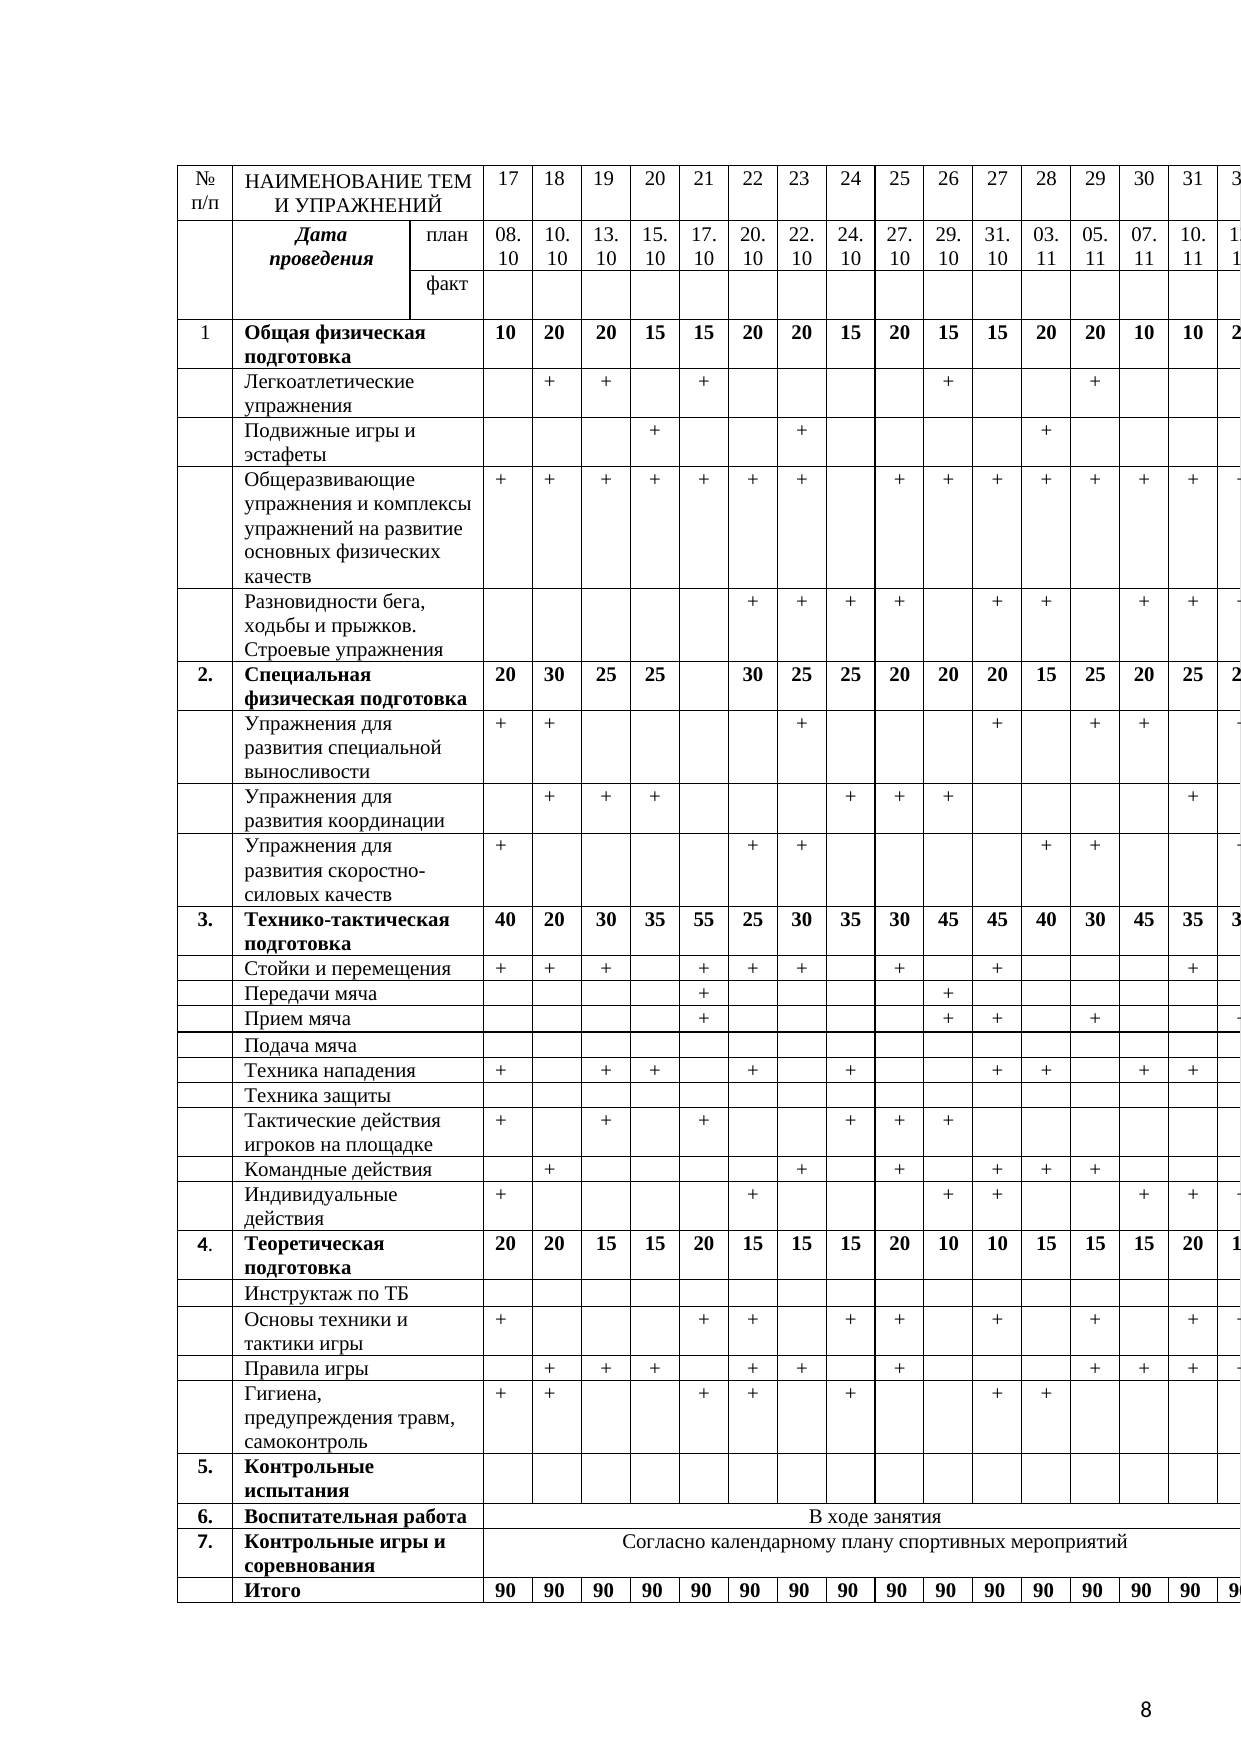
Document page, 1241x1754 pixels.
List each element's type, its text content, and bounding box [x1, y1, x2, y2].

table_cell 35 [631, 907, 679, 955]
table_cell 15 [973, 320, 1021, 368]
table_cell [729, 369, 777, 417]
table_header 29 [1071, 166, 1119, 220]
table_cell 90 [1071, 1578, 1119, 1602]
table_cell + [973, 589, 1021, 661]
table_cell [827, 1083, 874, 1107]
table_cell 15 [1022, 662, 1070, 710]
table_cell [631, 1083, 679, 1107]
table_cell + [729, 1058, 777, 1082]
table_cell 20 [1071, 320, 1119, 368]
table_cell + [1169, 956, 1217, 980]
table_cell [729, 418, 777, 466]
table_cell 20 [778, 320, 826, 368]
table_cell [533, 1083, 581, 1107]
table_cell + [1071, 369, 1119, 417]
table_cell [876, 834, 923, 906]
table_cell Технико-тактическая подготовка [233, 907, 483, 955]
table_cell + [1169, 1058, 1217, 1082]
table_cell 6. [178, 1504, 232, 1528]
table_cell [778, 1083, 826, 1107]
table_cell [1022, 1006, 1070, 1031]
table_cell + [1169, 784, 1217, 832]
table_cell 45 [924, 907, 972, 955]
table_cell [631, 1307, 679, 1355]
table_cell [778, 784, 826, 832]
table_cell [1218, 1381, 1240, 1453]
table_cell [729, 1157, 777, 1181]
table_cell + [924, 1108, 972, 1156]
table_cell 55 [680, 907, 728, 955]
table_cell 90 [973, 1578, 1021, 1602]
table_cell [582, 1083, 630, 1107]
table_cell 20 [876, 320, 923, 368]
table_cell Согласно календарному плану спортивных мероприятий [484, 1529, 1240, 1577]
table_cell [1071, 418, 1119, 466]
table_header НАИМЕНОВАНИЕ ТЕМ И УПРАЖНЕНИЙ [233, 166, 483, 220]
table_cell [827, 956, 874, 980]
table_cell [827, 1157, 874, 1181]
table_cell 35 [1169, 907, 1217, 955]
table_header 23 [778, 166, 826, 220]
table_cell + [631, 467, 679, 588]
table_cell [680, 711, 728, 783]
table_cell [1120, 1083, 1168, 1107]
table_cell [1120, 834, 1168, 906]
table_cell [876, 1381, 923, 1453]
table_cell 10 [1120, 320, 1168, 368]
table_cell [778, 1058, 826, 1082]
table_cell + [973, 711, 1021, 783]
table_cell [1218, 1083, 1240, 1107]
table_cell 20 [1022, 320, 1070, 368]
table_cell [973, 1083, 1021, 1107]
table_cell + [1022, 1058, 1070, 1082]
table_cell Индивидуальные действия [233, 1182, 483, 1230]
table_cell [924, 1307, 972, 1355]
table_cell [680, 418, 728, 466]
table_cell + [973, 1006, 1021, 1031]
table_cell [729, 1108, 777, 1156]
table_cell 25 [582, 662, 630, 710]
table_cell Передачи мяча [233, 981, 483, 1005]
table_cell [484, 418, 532, 466]
table_cell + [1218, 834, 1240, 906]
table_cell + [827, 1307, 874, 1355]
table_cell [178, 1006, 232, 1031]
table_cell [631, 369, 679, 417]
table_cell [178, 1356, 232, 1380]
table_cell 90 [631, 1578, 679, 1602]
table_cell [973, 784, 1021, 832]
table_cell [1071, 1182, 1119, 1230]
table_cell [924, 956, 972, 980]
table_cell + [924, 467, 972, 588]
table_cell [178, 1108, 232, 1156]
table_cell [1120, 1108, 1168, 1156]
table_cell [582, 589, 630, 661]
table_cell + [1169, 1356, 1217, 1380]
table_cell [533, 1307, 581, 1355]
table_cell [484, 1280, 532, 1306]
table_cell [1169, 711, 1217, 783]
table_cell [178, 1381, 232, 1453]
table_cell [876, 1454, 923, 1502]
table_cell [631, 834, 679, 906]
table_cell [178, 1578, 232, 1602]
table_cell + [582, 369, 630, 417]
table_cell [876, 1033, 923, 1057]
table_cell [827, 834, 874, 906]
table_cell [1071, 1108, 1119, 1156]
table_cell [1022, 784, 1070, 832]
table_cell [729, 1280, 777, 1306]
table_cell + [729, 956, 777, 980]
table_cell + [973, 1182, 1021, 1230]
table_cell [827, 1454, 874, 1502]
table_cell + [876, 467, 923, 588]
table_cell 5. [178, 1454, 232, 1502]
table_header 17 [484, 166, 532, 220]
table_cell [1120, 981, 1168, 1005]
table_cell Общая физическая подготовка [233, 320, 483, 368]
table_cell [1218, 1454, 1240, 1502]
table_cell [827, 418, 874, 466]
table_cell 25 [827, 662, 874, 710]
table_cell Легкоатлетические упражнения [233, 369, 483, 417]
table_cell В ходе занятия [484, 1504, 1240, 1528]
table_cell Воспитательная работа [233, 1504, 483, 1528]
table_cell 10 [973, 1231, 1021, 1279]
table_cell [827, 1356, 874, 1380]
table_cell + [778, 834, 826, 906]
table_cell Специальная физическая подготовка [233, 662, 483, 710]
table_cell [973, 834, 1021, 906]
table_cell [1218, 1033, 1240, 1057]
table_cell [827, 1280, 874, 1306]
table_cell [1169, 271, 1217, 319]
table_cell + [1022, 1157, 1070, 1181]
table_cell [778, 369, 826, 417]
table_cell + [924, 369, 972, 417]
table_cell Техника защиты [233, 1083, 483, 1107]
table_cell + [876, 1356, 923, 1380]
table_cell [924, 1157, 972, 1181]
table_cell + [1218, 1006, 1240, 1031]
table_cell [876, 271, 923, 319]
table_cell + [1218, 1307, 1240, 1355]
table_cell 90 [484, 1578, 532, 1602]
table_cell + [827, 589, 874, 661]
table_cell [1022, 369, 1070, 417]
table_cell + [582, 956, 630, 980]
table_cell [924, 1454, 972, 1502]
table_cell [178, 784, 232, 832]
table_cell + [729, 1381, 777, 1453]
table_cell 90 [876, 1578, 923, 1602]
table_cell 25 [1071, 662, 1119, 710]
table_cell + [876, 1157, 923, 1181]
table_cell + [582, 1108, 630, 1156]
table_cell 10 [484, 320, 532, 368]
table_cell [484, 1006, 532, 1031]
table_cell 30 [582, 907, 630, 955]
table_cell [1169, 1083, 1217, 1107]
table_cell [778, 1381, 826, 1453]
table_cell [582, 1033, 630, 1057]
table_cell [1071, 1454, 1119, 1502]
table_cell + [1071, 834, 1119, 906]
table_cell [1022, 271, 1070, 319]
table_cell [1169, 1381, 1217, 1453]
table_header 27 [973, 166, 1021, 220]
table_cell + [680, 467, 728, 588]
table_cell + [827, 1058, 874, 1082]
table_cell + [484, 834, 532, 906]
table_cell 15 [827, 1231, 874, 1279]
table_cell [1022, 1033, 1070, 1057]
table_cell + [729, 834, 777, 906]
table_cell [1218, 784, 1240, 832]
table_cell [178, 1307, 232, 1355]
table_cell Упражнения для развития координации [233, 784, 483, 832]
table_cell [1022, 1454, 1070, 1502]
table_cell [1218, 1058, 1240, 1082]
table_cell + [729, 1356, 777, 1380]
table_cell [924, 1033, 972, 1057]
table_cell [729, 271, 777, 319]
table_cell [729, 711, 777, 783]
table_header 24 [827, 166, 874, 220]
table_cell [484, 1083, 532, 1107]
table_cell [827, 369, 874, 417]
table_cell [1169, 1033, 1217, 1057]
table_cell 15 [680, 320, 728, 368]
table_cell [631, 1280, 679, 1306]
table_cell 03.11 [1022, 221, 1070, 269]
table_cell + [729, 467, 777, 588]
table_cell [178, 418, 232, 466]
table_cell 27.10 [876, 221, 923, 269]
table_cell [178, 589, 232, 661]
table_cell 20 [680, 1231, 728, 1279]
table_cell 15 [1120, 1231, 1168, 1279]
table_cell + [533, 369, 581, 417]
table_cell план [411, 221, 483, 269]
table_cell 3. [178, 907, 232, 955]
table_cell 90 [1218, 1578, 1240, 1602]
table_cell [582, 1381, 630, 1453]
table_cell 15 [582, 1231, 630, 1279]
table_cell [973, 1033, 1021, 1057]
table_cell [973, 981, 1021, 1005]
table_cell [680, 834, 728, 906]
table_cell 20 [1120, 662, 1168, 710]
table_cell + [484, 956, 532, 980]
table_cell [533, 271, 581, 319]
table_cell + [973, 956, 1021, 980]
table_cell [924, 1356, 972, 1380]
table_cell [631, 1033, 679, 1057]
table_cell + [924, 784, 972, 832]
table_cell [533, 1182, 581, 1230]
table_cell 15 [827, 320, 874, 368]
table_cell + [827, 1381, 874, 1453]
table_cell [876, 1083, 923, 1107]
table_cell [484, 1157, 532, 1181]
table_cell 30 [1071, 907, 1119, 955]
table_cell + [876, 1108, 923, 1156]
table_cell [924, 1280, 972, 1306]
table_cell [484, 271, 532, 319]
table_cell Прием мяча [233, 1006, 483, 1031]
table_cell + [582, 467, 630, 588]
table_cell + [924, 1006, 972, 1031]
table_header 32 [1218, 166, 1240, 220]
table_cell [680, 1356, 728, 1380]
table_cell 15.10 [631, 221, 679, 269]
table_cell [1169, 418, 1217, 466]
table_cell [680, 589, 728, 661]
table_cell + [1071, 1006, 1119, 1031]
table_cell [778, 1307, 826, 1355]
table_cell [533, 1033, 581, 1057]
table_cell + [1218, 711, 1240, 783]
table_cell [1218, 418, 1240, 466]
table_cell 29.10 [924, 221, 972, 269]
table_cell [582, 981, 630, 1005]
table_cell [680, 1454, 728, 1502]
table_cell [484, 1356, 532, 1380]
table_cell + [1218, 1356, 1240, 1380]
table_cell [1120, 271, 1168, 319]
table_cell [1169, 1157, 1217, 1181]
table_cell 90 [1120, 1578, 1168, 1602]
table_cell факт [411, 271, 483, 319]
table_cell + [1071, 1157, 1119, 1181]
table_cell 15 [631, 320, 679, 368]
table_cell [1169, 369, 1217, 417]
table_cell [1218, 1280, 1240, 1306]
table_cell [582, 1307, 630, 1355]
table_cell [1071, 1058, 1119, 1082]
table_cell + [827, 1108, 874, 1156]
table_cell 90 [729, 1578, 777, 1602]
table_cell [973, 369, 1021, 417]
table_cell Упражнения для развития скоростно-силовых качеств [233, 834, 483, 906]
table_cell [1218, 1157, 1240, 1181]
table_cell + [680, 1006, 728, 1031]
table_cell 30 [729, 662, 777, 710]
table_cell Контрольные игры и соревнования [233, 1529, 483, 1577]
table_cell 30 [533, 662, 581, 710]
table_cell [778, 1033, 826, 1057]
table_cell [1022, 711, 1070, 783]
table_cell [876, 981, 923, 1005]
table_cell 25 [778, 662, 826, 710]
table_cell [533, 1058, 581, 1082]
table_cell [178, 711, 232, 783]
table_cell 10 [1169, 320, 1217, 368]
table_cell [680, 1280, 728, 1306]
table_cell + [680, 1381, 728, 1453]
table_cell 30 [778, 907, 826, 955]
table_cell + [729, 589, 777, 661]
table_cell + [533, 1157, 581, 1181]
table_cell [827, 271, 874, 319]
table_cell [924, 1381, 972, 1453]
table_cell [729, 784, 777, 832]
table_cell 45 [973, 907, 1021, 955]
table_cell 20 [582, 320, 630, 368]
table_cell + [484, 1381, 532, 1453]
table_cell Правила игры [233, 1356, 483, 1380]
table_cell [729, 1454, 777, 1502]
table_cell + [484, 1058, 532, 1082]
table_header 30 [1120, 166, 1168, 220]
table_cell [1022, 956, 1070, 980]
table_cell Теоретическая подготовка [233, 1231, 483, 1279]
table_cell 90 [1169, 1578, 1217, 1602]
table_cell [1071, 1033, 1119, 1057]
table_cell + [729, 1307, 777, 1355]
table_cell [827, 1006, 874, 1031]
table_cell 4. [178, 1231, 232, 1279]
table_header 18 [533, 166, 581, 220]
table_cell [1071, 981, 1119, 1005]
table_cell + [680, 956, 728, 980]
table_header 21 [680, 166, 728, 220]
table_cell + [582, 1058, 630, 1082]
table_cell 25 [631, 662, 679, 710]
table_cell Тактические действия игроков на площадке [233, 1108, 483, 1156]
table_cell [778, 1182, 826, 1230]
table_cell [1071, 956, 1119, 980]
table_cell [631, 1157, 679, 1181]
table_cell [778, 981, 826, 1005]
table_cell [178, 1157, 232, 1181]
table_cell + [1120, 1182, 1168, 1230]
table_cell 13.10 [582, 221, 630, 269]
table_cell [973, 1454, 1021, 1502]
table_cell Подвижные игры и эстафеты [233, 418, 483, 466]
table_cell 25 [729, 907, 777, 955]
table_cell 30 [876, 907, 923, 955]
table_cell [1120, 369, 1168, 417]
table_cell + [1169, 1182, 1217, 1230]
table_cell [631, 1381, 679, 1453]
table_cell + [973, 1157, 1021, 1181]
table_cell [924, 1083, 972, 1107]
table_cell [484, 1454, 532, 1502]
table_cell + [1120, 711, 1168, 783]
table_cell [582, 834, 630, 906]
table_cell 20 [533, 1231, 581, 1279]
table_cell 20 [533, 907, 581, 955]
table_cell + [533, 956, 581, 980]
table_cell [178, 1182, 232, 1230]
table_cell [1022, 1108, 1070, 1156]
table_cell [533, 834, 581, 906]
table_cell + [1218, 467, 1240, 588]
table_cell 90 [778, 1578, 826, 1602]
table_cell Контрольные испытания [233, 1454, 483, 1502]
table_header 26 [924, 166, 972, 220]
table_cell [533, 1454, 581, 1502]
table_cell [778, 1108, 826, 1156]
table_cell [631, 711, 679, 783]
table_cell + [973, 467, 1021, 588]
table_cell + [924, 1182, 972, 1230]
table_cell [484, 1033, 532, 1057]
table_cell [631, 1182, 679, 1230]
table_cell 20 [729, 320, 777, 368]
table_header 31 [1169, 166, 1217, 220]
table_cell + [1022, 467, 1070, 588]
table_header 19 [582, 166, 630, 220]
table_cell 08.10 [484, 221, 532, 269]
table_cell + [533, 784, 581, 832]
table_cell 1 [178, 320, 232, 368]
table_cell [827, 467, 874, 588]
table_cell [178, 956, 232, 980]
table_cell [876, 1182, 923, 1230]
table_cell Командные действия [233, 1157, 483, 1181]
table_cell [582, 1280, 630, 1306]
table_cell [582, 711, 630, 783]
table_cell + [1169, 589, 1217, 661]
table_cell [1120, 1006, 1168, 1031]
table_cell + [1022, 418, 1070, 466]
table_cell [827, 711, 874, 783]
table_cell [1120, 1307, 1168, 1355]
table_cell 15 [924, 320, 972, 368]
table_cell [631, 1006, 679, 1031]
table_cell + [533, 1381, 581, 1453]
table_cell + [484, 1108, 532, 1156]
table_cell [1218, 981, 1240, 1005]
table_cell + [680, 1307, 728, 1355]
table_cell [533, 981, 581, 1005]
table_cell [778, 1006, 826, 1031]
table_cell [631, 1454, 679, 1502]
table_cell [178, 369, 232, 417]
table_cell [680, 1033, 728, 1057]
table_cell 10 [1218, 1231, 1240, 1279]
table_cell [533, 1006, 581, 1031]
table_cell [1071, 1381, 1119, 1453]
table_cell [178, 834, 232, 906]
table_header № п/п [178, 166, 232, 220]
table_header 20 [631, 166, 679, 220]
table_cell [484, 981, 532, 1005]
table_cell [876, 711, 923, 783]
table_cell + [1022, 834, 1070, 906]
table_cell + [484, 1182, 532, 1230]
table_cell [680, 784, 728, 832]
table_cell [827, 1182, 874, 1230]
table_cell + [778, 418, 826, 466]
table_cell 15 [1022, 1231, 1070, 1279]
table_cell Подача мяча [233, 1033, 483, 1057]
table_cell [876, 1280, 923, 1306]
table_cell [924, 589, 972, 661]
table_cell [1120, 784, 1168, 832]
table_cell + [876, 589, 923, 661]
table_cell Инструктаж по ТБ [233, 1280, 483, 1306]
table_cell [680, 662, 728, 710]
table_cell [1120, 1280, 1168, 1306]
table_cell [729, 1006, 777, 1031]
table_cell [827, 1033, 874, 1057]
table_cell [680, 1182, 728, 1230]
table_cell [1169, 1006, 1217, 1031]
table_cell + [631, 418, 679, 466]
table_cell [1071, 1280, 1119, 1306]
table_cell [533, 1108, 581, 1156]
table_cell [827, 981, 874, 1005]
table_cell [729, 1083, 777, 1107]
table_cell [178, 1083, 232, 1107]
table_cell [1218, 369, 1240, 417]
table_cell + [631, 784, 679, 832]
table_cell + [924, 981, 972, 1005]
table_cell + [973, 1381, 1021, 1453]
table_cell + [680, 1108, 728, 1156]
table_cell [178, 1280, 232, 1306]
table_cell [729, 1033, 777, 1057]
table_cell 20 [924, 662, 972, 710]
table_cell + [827, 784, 874, 832]
table_cell [1169, 1280, 1217, 1306]
table_cell [533, 1280, 581, 1306]
table_cell [973, 271, 1021, 319]
table_cell + [1120, 589, 1168, 661]
table_cell [178, 467, 232, 588]
table_cell [680, 1058, 728, 1082]
table_cell 25 [1169, 662, 1217, 710]
table_cell 45 [1120, 907, 1168, 955]
table_cell 20 [484, 1231, 532, 1279]
table_cell 20 [533, 320, 581, 368]
table_cell + [533, 1356, 581, 1380]
table_cell [178, 1058, 232, 1082]
table_cell [631, 981, 679, 1005]
table_cell 12.11 [1218, 221, 1240, 269]
table_cell + [484, 711, 532, 783]
table_cell + [778, 956, 826, 980]
table_cell 15 [631, 1231, 679, 1279]
table_cell + [582, 1356, 630, 1380]
table_cell [973, 418, 1021, 466]
table_cell [778, 1454, 826, 1502]
table_cell [1071, 271, 1119, 319]
table_cell + [631, 1058, 679, 1082]
table_cell 20 [876, 1231, 923, 1279]
table_cell [631, 589, 679, 661]
table_cell 22.10 [778, 221, 826, 269]
table_cell 20.10 [729, 221, 777, 269]
table_cell 7. [178, 1529, 232, 1577]
table_header 25 [876, 166, 923, 220]
table_cell 20 [1218, 320, 1240, 368]
table_cell Гигиена, предупреждения травм, самоконтроль [233, 1381, 483, 1453]
table_cell + [631, 1356, 679, 1380]
table_cell [876, 1006, 923, 1031]
table_cell + [973, 1307, 1021, 1355]
table_cell [973, 1108, 1021, 1156]
table_cell [876, 418, 923, 466]
table_cell [1022, 1083, 1070, 1107]
table_cell [1169, 1108, 1217, 1156]
table_cell [1022, 1280, 1070, 1306]
table_cell 35 [827, 907, 874, 955]
table_cell + [778, 589, 826, 661]
table_cell [582, 1454, 630, 1502]
table_cell 15 [1071, 1231, 1119, 1279]
table_cell [1022, 1307, 1070, 1355]
table_cell [533, 418, 581, 466]
table_cell [1120, 1381, 1168, 1453]
table_cell [876, 1058, 923, 1082]
table_cell [1120, 1454, 1168, 1502]
table_cell + [876, 784, 923, 832]
table_cell 07.11 [1120, 221, 1168, 269]
table_cell 2. [178, 662, 232, 710]
table_cell + [1218, 1182, 1240, 1230]
table_header 28 [1022, 166, 1070, 220]
table_cell Итого [233, 1578, 483, 1602]
table_cell + [680, 981, 728, 1005]
table_cell 10.10 [533, 221, 581, 269]
table_cell + [1169, 1307, 1217, 1355]
table_cell [1120, 1157, 1168, 1181]
table_cell [1120, 418, 1168, 466]
table_cell [484, 784, 532, 832]
table_cell [631, 956, 679, 980]
table_cell [924, 711, 972, 783]
table_cell [973, 1280, 1021, 1306]
table_cell 25 [1218, 662, 1240, 710]
table_cell [924, 271, 972, 319]
table_cell [1169, 834, 1217, 906]
table_cell [1022, 981, 1070, 1005]
table_cell [1022, 1182, 1070, 1230]
table_cell [533, 589, 581, 661]
table_cell 90 [827, 1578, 874, 1602]
table_cell 10 [924, 1231, 972, 1279]
table_cell [1071, 784, 1119, 832]
table_cell [582, 418, 630, 466]
table_cell 90 [1022, 1578, 1070, 1602]
table_cell [582, 1157, 630, 1181]
table_cell Разновидности бега, ходьбы и прыжков. Строевые упражнения [233, 589, 483, 661]
table_cell [582, 1182, 630, 1230]
table_cell [729, 981, 777, 1005]
table_cell [1218, 956, 1240, 980]
table_cell [924, 418, 972, 466]
table_cell + [582, 784, 630, 832]
table_cell 20 [973, 662, 1021, 710]
table_cell + [1120, 1356, 1168, 1380]
table_cell 20 [1169, 1231, 1217, 1279]
table_cell [924, 834, 972, 906]
table_cell Дата проведения [233, 221, 409, 319]
table_cell + [533, 467, 581, 588]
table_cell 24.10 [827, 221, 874, 269]
table_cell [484, 369, 532, 417]
table_cell 35 [1218, 907, 1240, 955]
table_cell 90 [582, 1578, 630, 1602]
table_cell + [533, 711, 581, 783]
table_cell Техника нападения [233, 1058, 483, 1082]
table_cell + [1120, 467, 1168, 588]
table_cell 40 [1022, 907, 1070, 955]
table_cell 15 [778, 1231, 826, 1279]
table_cell + [973, 1058, 1021, 1082]
table_cell + [1071, 467, 1119, 588]
table_cell + [1071, 711, 1119, 783]
table_cell 31.10 [973, 221, 1021, 269]
table_cell [1120, 956, 1168, 980]
table_cell 10.11 [1169, 221, 1217, 269]
table_cell [631, 1108, 679, 1156]
table_cell Упражнения для развития специальной выносливости [233, 711, 483, 783]
table_cell + [778, 467, 826, 588]
table_cell [1169, 981, 1217, 1005]
table_cell [778, 271, 826, 319]
table_cell [680, 1083, 728, 1107]
table_cell [1022, 1356, 1070, 1380]
table_cell + [729, 1182, 777, 1230]
table_cell + [1022, 1381, 1070, 1453]
table_cell + [680, 369, 728, 417]
table_cell [924, 1058, 972, 1082]
table_cell + [876, 1307, 923, 1355]
table_cell 20 [484, 662, 532, 710]
table_cell [1120, 1033, 1168, 1057]
table_cell [582, 1006, 630, 1031]
table_cell [1218, 271, 1240, 319]
table_cell [973, 1356, 1021, 1380]
table_cell + [1218, 589, 1240, 661]
table_cell [680, 271, 728, 319]
table_cell + [778, 1157, 826, 1181]
table_cell Стойки и перемещения [233, 956, 483, 980]
table_cell [1218, 1108, 1240, 1156]
table_cell [778, 1280, 826, 1306]
table_cell Основы техники и тактики игры [233, 1307, 483, 1355]
table_cell 05.11 [1071, 221, 1119, 269]
table_cell [178, 221, 232, 319]
table_cell [582, 271, 630, 319]
table_cell [178, 981, 232, 1005]
table_cell 17.10 [680, 221, 728, 269]
table_cell 90 [924, 1578, 972, 1602]
table_cell [1169, 1454, 1217, 1502]
table_cell [876, 369, 923, 417]
table_cell [178, 1033, 232, 1057]
table_cell + [1169, 467, 1217, 588]
table_cell [1071, 1083, 1119, 1107]
table_header 22 [729, 166, 777, 220]
table_cell + [876, 956, 923, 980]
table_cell [680, 1157, 728, 1181]
table_cell + [778, 711, 826, 783]
table_cell + [484, 1307, 532, 1355]
table_cell + [778, 1356, 826, 1380]
table_cell + [484, 467, 532, 588]
table_cell [484, 589, 532, 661]
table_cell + [1120, 1058, 1168, 1082]
table_cell 90 [680, 1578, 728, 1602]
table_cell [1071, 589, 1119, 661]
table_cell + [1071, 1307, 1119, 1355]
table_cell 40 [484, 907, 532, 955]
table_cell 90 [533, 1578, 581, 1602]
table_cell 20 [876, 662, 923, 710]
table_cell 15 [729, 1231, 777, 1279]
table_cell [631, 271, 679, 319]
table_cell + [1071, 1356, 1119, 1380]
table_cell Общеразвивающие упражнения и комплексы упражнений на развитие основных физических качеств [233, 467, 483, 588]
table_cell + [1022, 589, 1070, 661]
